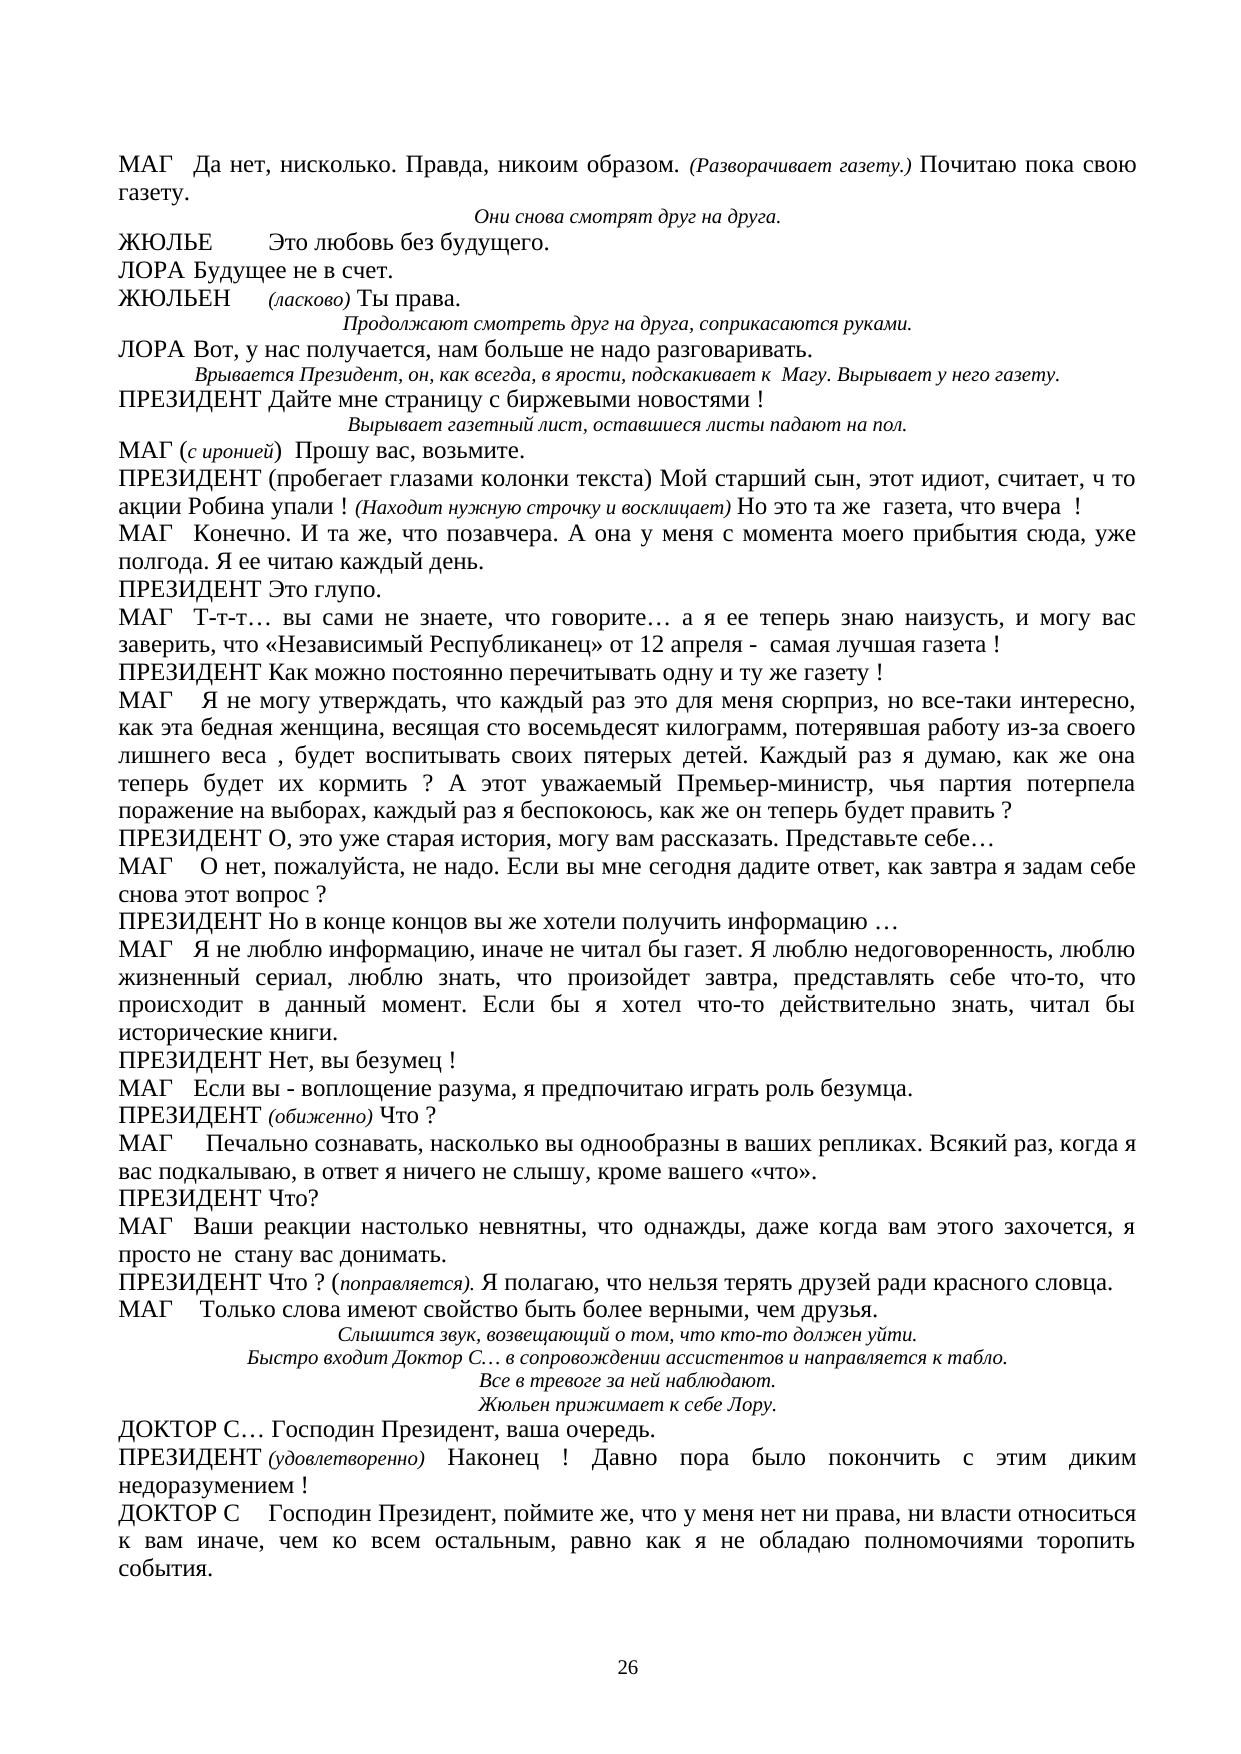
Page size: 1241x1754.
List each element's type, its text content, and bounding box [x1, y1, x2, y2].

text МАГ Только слова имеют свойство быть более верными, чем друзья. [118, 1295, 1137, 1323]
text ЖЮЛЬЕ Это любовь без будущего. [118, 228, 1137, 256]
text МАГ Я не люблю информацию, иначе не читал бы газет. Я люблю недоговоренность, люблю жизненный сериал, люблю знать, что произойдет завтра, представлять себе что-то, что происходит в данный момент. Если бы я хотел что-то действительно знать, читал бы исторические книги. [118, 935, 1137, 1046]
text ПРЕЗИДЕНТ Что? [118, 1184, 1137, 1212]
text ПРЕЗИДЕНТ (обиженно) Что ? [118, 1101, 1137, 1129]
text Слышится звук, возвещающий о том, что кто-то должен уйти. [118, 1323, 1137, 1346]
text ПРЕЗИДЕНТ Дайте мне страницу с биржевыми новостями ! [118, 386, 1137, 413]
text Быстро входит Доктор С… в сопровождении ассистентов и направляется к табло. [118, 1346, 1137, 1369]
text ПРЕЗИДЕНТ Но в конце концов вы же хотели получить информацию … [118, 907, 1137, 935]
text ПРЕЗИДЕНТ (удовлетворенно) Наконец ! Давно пора было покончить с этим диким недоразумением ! [118, 1443, 1137, 1499]
text ПРЕЗИДЕНТ Это глупо. [118, 575, 1137, 603]
text ЛОРА Будущее не в счет. [118, 256, 1137, 284]
text ДОКТОР С… Господин Президент, ваша очередь. [118, 1416, 1137, 1443]
text ПРЕЗИДЕНТ Что ? (поправляется). Я полагаю, что нельзя терять друзей ради красного словца. [118, 1268, 1137, 1295]
text ПРЕЗИДЕНТ О, это уже старая история, могу вам рассказать. Представьте себе… [118, 824, 1137, 852]
text МАГ Я не могу утверждать, что каждый раз это для меня сюрприз, но все-таки интересно, как эта бедная женщина, весящая сто восемьдесят килограмм, потерявшая работу из-за своего лишнего веса , будет воспитывать своих пятерых детей. Каждый раз я думаю, как же она теперь будет их кормить ? А этот уважаемый Премьер-министр, чья партия потерпела поражение на выборах, каждый раз я беспокоюсь, как же он теперь будет править ? [118, 686, 1137, 824]
text ПРЕЗИДЕНТ (пробегает глазами колонки текста) Мой старший сын, этот идиот, считает, ч то акции Робина упали ! (Находит нужную строчку и восклицает) Но это та же газета, что вчера ! [118, 464, 1137, 519]
text ДОКТОР С Господин Президент, поймите же, что у меня нет ни права, ни власти относиться к вам иначе, чем ко всем остальным, равно как я не обладаю полномочиями торопить события. [118, 1499, 1137, 1582]
text МАГ (с иронией) Прошу вас, возьмите. [118, 436, 1137, 464]
text МАГ Печально сознавать, насколько вы однообразны в ваших репликах. Всякий раз, когда я вас подкалываю, в ответ я ничего не слышу, кроме вашего «что». [118, 1129, 1137, 1184]
text МАГ Если вы - воплощение разума, я предпочитаю играть роль безумца. [118, 1074, 1137, 1101]
text МАГ Да нет, нисколько. Правда, никоим образом. (Разворачивает газету.) Почитаю пока свою газету. [118, 150, 1137, 205]
text Жюльен прижимает к себе Лору. [118, 1392, 1137, 1416]
text МАГ Конечно. И та же, что позавчера. А она у меня с момента моего прибытия сюда, уже полгода. Я ее читаю каждый день. [118, 519, 1137, 575]
text МАГ Ваши реакции настолько невнятны, что однажды, даже когда вам этого захочется, я просто не стану вас донимать. [118, 1212, 1137, 1268]
text Все в тревоге за ней наблюдают. [118, 1369, 1137, 1392]
text ЖЮЛЬЕН (ласково) Ты права. [118, 284, 1137, 312]
text Они снова смотрят друг на друга. [118, 205, 1137, 228]
text ПРЕЗИДЕНТ Нет, вы безумец ! [118, 1046, 1137, 1074]
text Врывается Президент, он, как всегда, в ярости, подскакивает к Магу. Вырывает у него газету. [118, 362, 1137, 386]
text ПРЕЗИДЕНТ Как можно постоянно перечитывать одну и ту же газету ! [118, 658, 1137, 686]
text МАГ Т-т-т… вы сами не знаете, что говорите… а я ее теперь знаю наизусть, и могу вас заверить, что «Независимый Республиканец» от 12 апреля - самая лучшая газета ! [118, 603, 1137, 658]
text ЛОРА Вот, у нас получается, нам больше не надо разговаривать. [118, 335, 1137, 362]
text МАГ О нет, пожалуйста, не надо. Если вы мне сегодня дадите ответ, как завтра я задам себе снова этот вопрос ? [118, 852, 1137, 907]
text Вырывает газетный лист, оставшиеся листы падают на пол. [118, 413, 1137, 436]
text Продолжают смотреть друг на друга, соприкасаются руками. [118, 312, 1137, 335]
